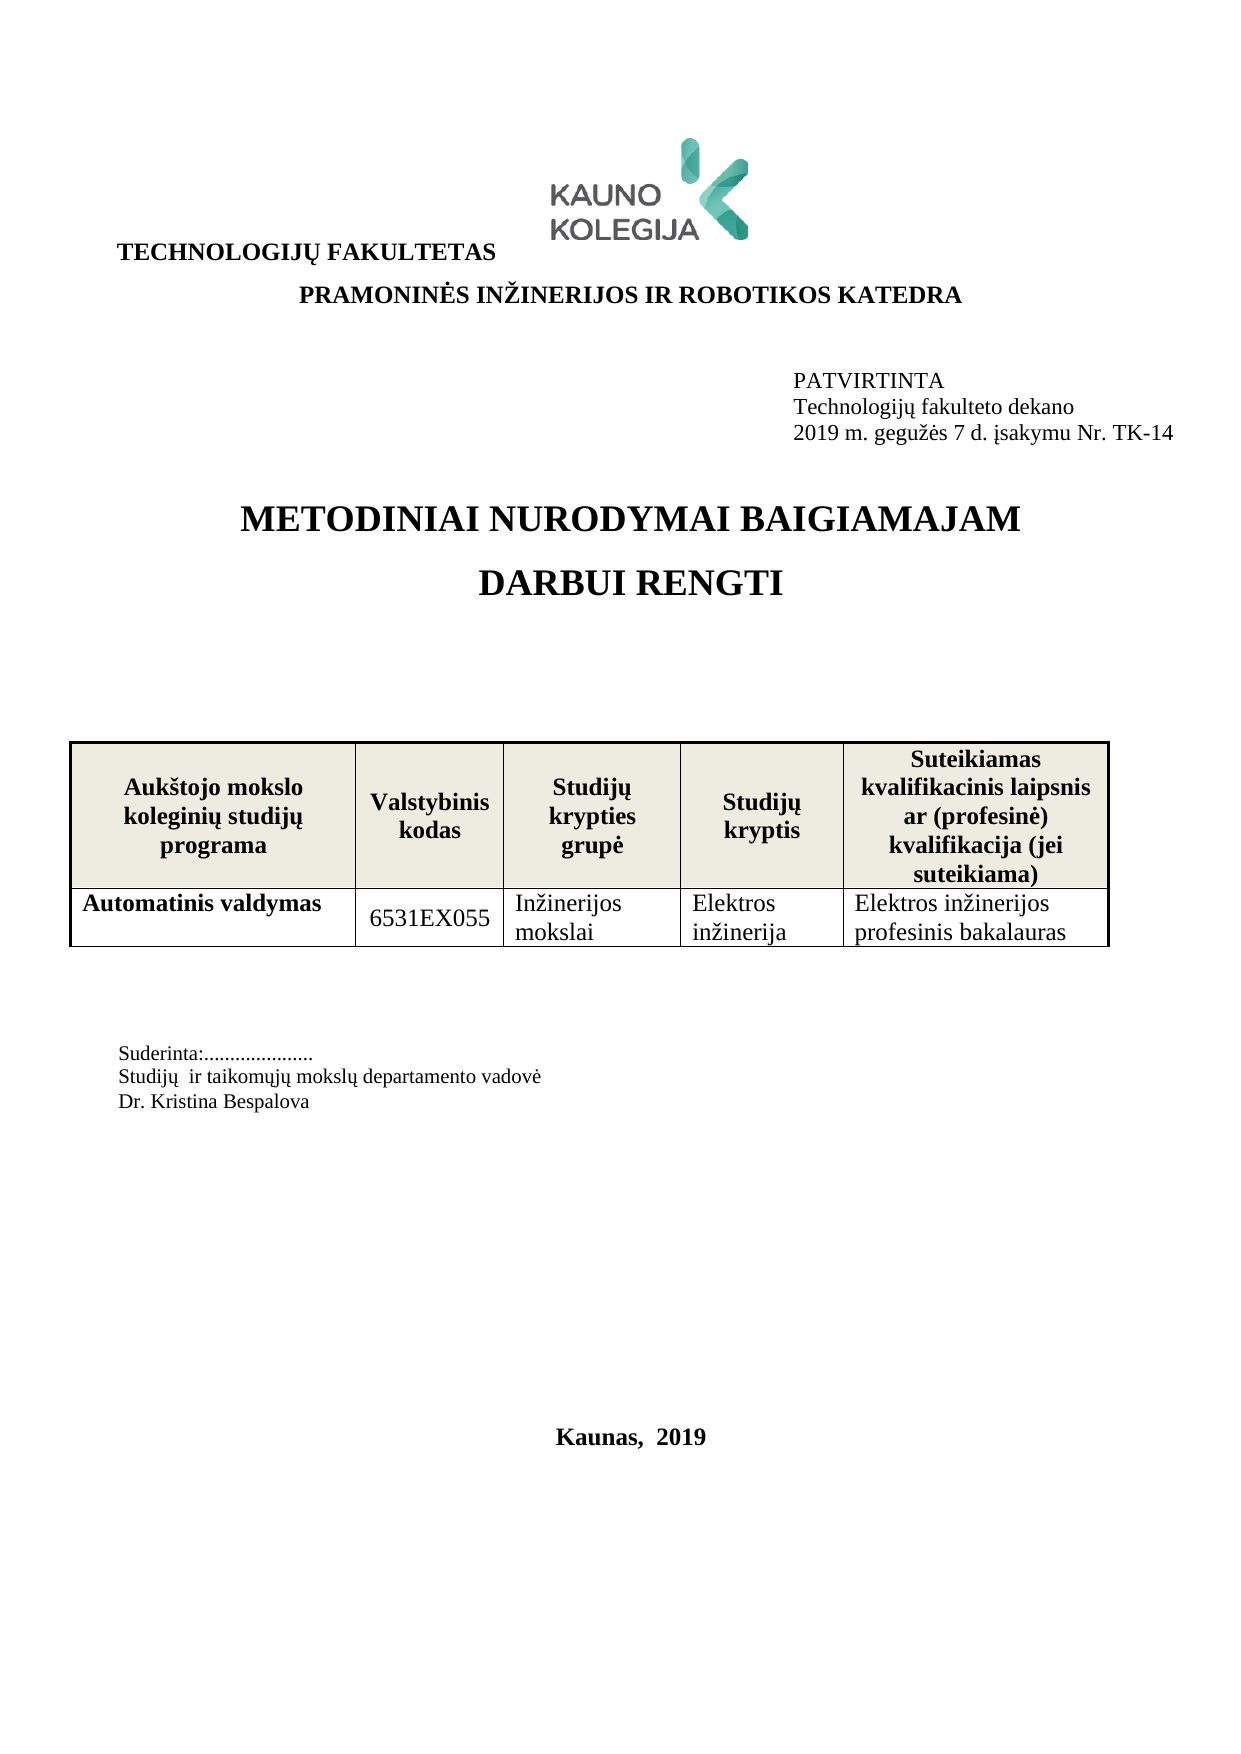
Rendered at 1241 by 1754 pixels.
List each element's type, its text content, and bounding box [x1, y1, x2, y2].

text TECHNOLOGIJŲ FAKULTETAS [81, 237, 1181, 266]
text Technologijų fakulteto dekano [793, 393, 1181, 419]
text Suderinta:..................... [118, 1040, 1181, 1064]
text METODINIAI NURODYMAI BAIGIAMAJAM [81, 496, 1181, 539]
table_cell Elektros inžinerijos profesinis bakalauras [844, 889, 1107, 946]
table_header Studijų krypties grupė [504, 744, 680, 887]
text Studijų ir taikomųjų mokslų departamento vadovė [118, 1064, 1181, 1088]
table_header Valstybinis kodas [356, 744, 503, 887]
text Dr. Kristina Bespalova [118, 1088, 1181, 1113]
text 2019 m. gegužės 7 d. įsakymu Nr. TK-14 [718, 419, 1181, 446]
table_cell Elektros inžinerija [681, 889, 843, 946]
picture [551, 138, 748, 240]
table_cell Automatinis valdymas [72, 889, 355, 946]
text DARBUI RENGTI [81, 561, 1181, 604]
table_cell Inžinerijos mokslai [504, 889, 680, 946]
text PATVIRTINTA [718, 367, 1181, 393]
table_cell 6531EX055 [356, 889, 503, 946]
text PRAMONINĖS INŽINERIJOS IR ROBOTIKOS KATEDRA [81, 281, 1181, 309]
table_header Aukštojo mokslo koleginių studijų programa [72, 744, 355, 887]
text Kaunas, 2019 [81, 1422, 1181, 1450]
table_header Studijų kryptis [681, 744, 843, 887]
table_header Suteikiamas kvalifikacinis laipsnis ar (profesinė) kvalifikacija (jei suteikiama) [844, 744, 1107, 887]
